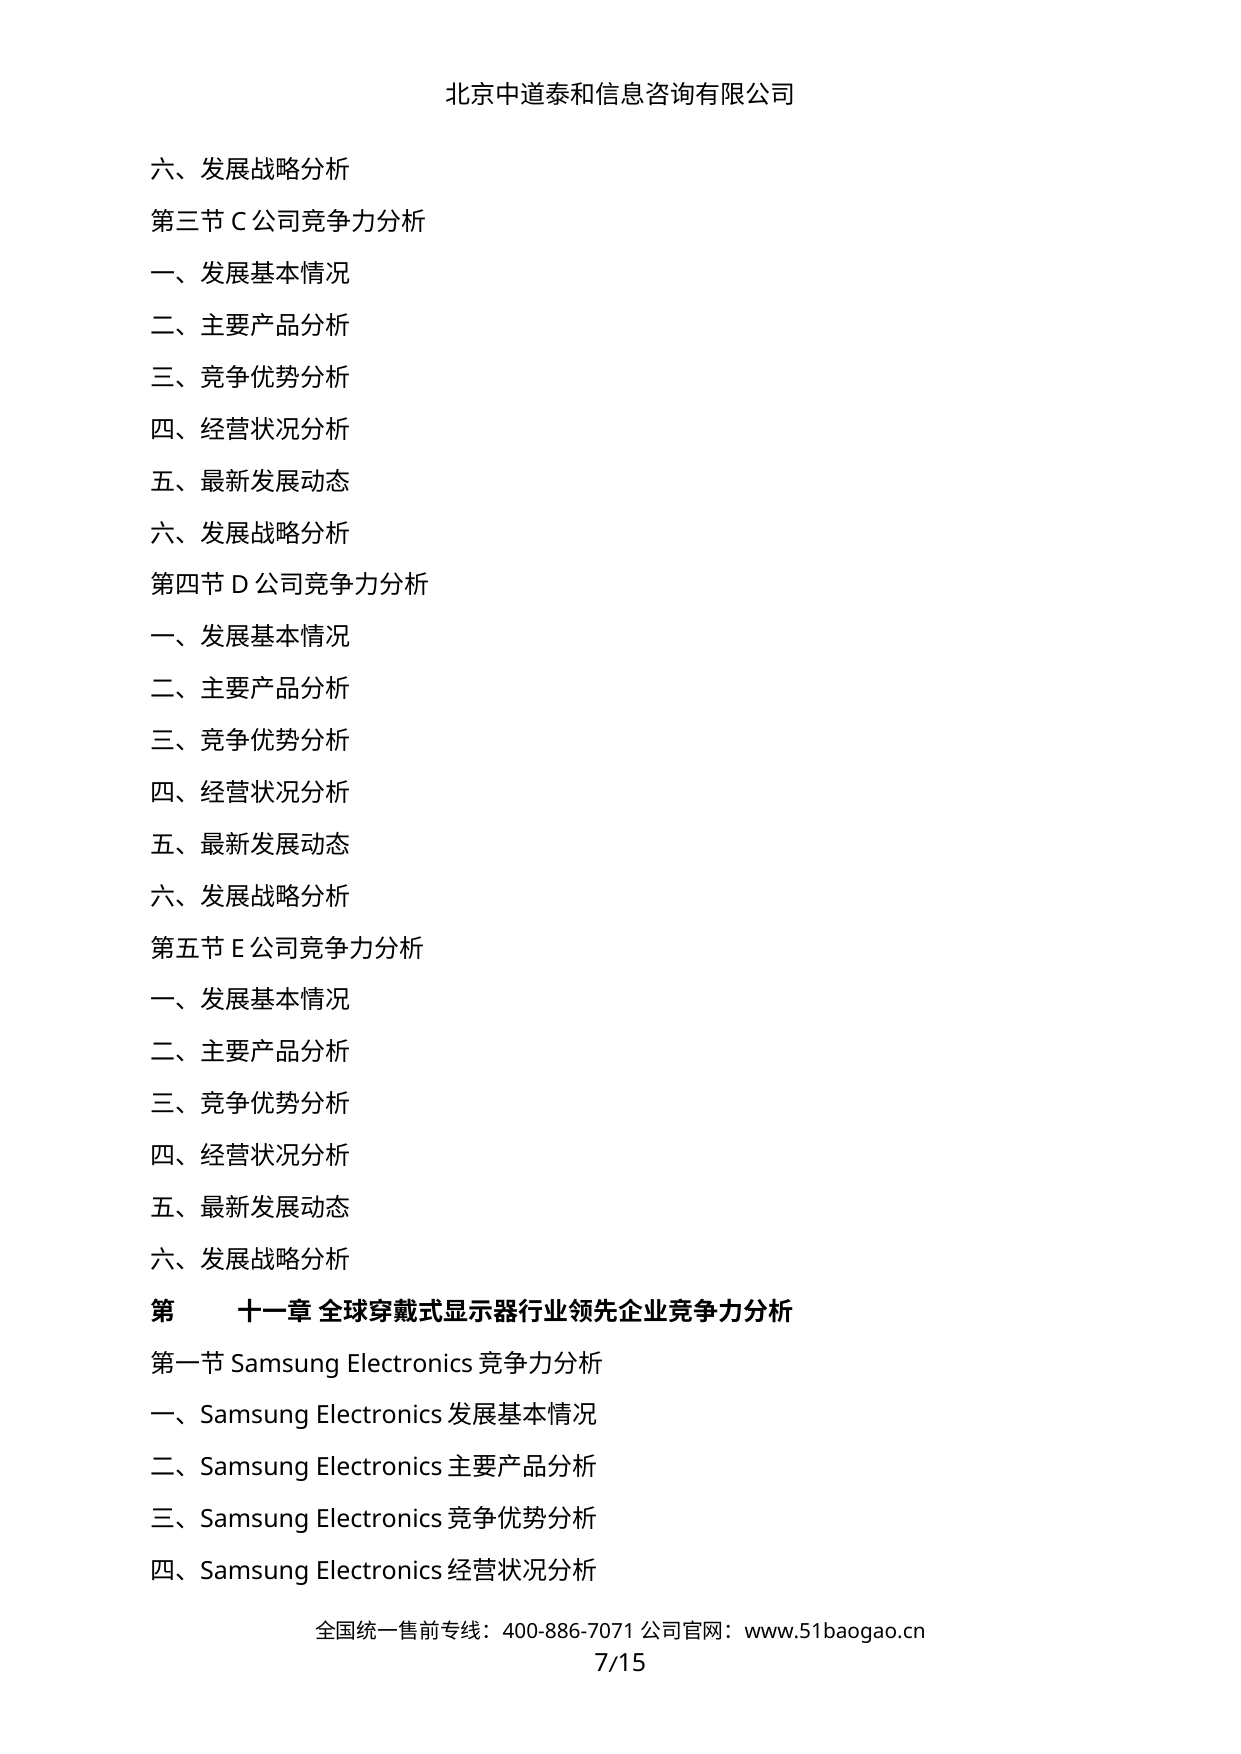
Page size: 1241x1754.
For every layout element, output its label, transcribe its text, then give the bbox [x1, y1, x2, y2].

text 一、发展基本情况 [150, 617, 1090, 653]
text 第 十一章 全球穿戴式显示器行业领先企业竞争力分析 [150, 1291, 1090, 1327]
text 二、Samsung Electronics主要产品分析 [150, 1447, 1090, 1483]
text 第五节 E公司竞争力分析 [150, 928, 1090, 964]
text 四、经营状况分析 [150, 1136, 1090, 1172]
text 六、发展战略分析 [150, 513, 1090, 549]
text 四、Samsung Electronics经营状况分析 [150, 1551, 1090, 1587]
text 三、竞争优势分析 [150, 357, 1090, 394]
text 六、发展战略分析 [150, 150, 1090, 186]
text 二、主要产品分析 [150, 669, 1090, 705]
text 六、发展战略分析 [150, 876, 1090, 912]
text 第一节 Samsung Electronics竞争力分析 [150, 1343, 1090, 1379]
text 五、最新发展动态 [150, 1187, 1090, 1224]
text 第四节 D公司竞争力分析 [150, 565, 1090, 601]
text 二、主要产品分析 [150, 1032, 1090, 1068]
text 五、最新发展动态 [150, 824, 1090, 861]
text 二、主要产品分析 [150, 306, 1090, 342]
text 第三节 C公司竞争力分析 [150, 202, 1090, 238]
text 三、竞争优势分析 [150, 1084, 1090, 1120]
text 三、竞争优势分析 [150, 721, 1090, 757]
text 四、经营状况分析 [150, 409, 1090, 446]
text 六、发展战略分析 [150, 1239, 1090, 1276]
text 一、发展基本情况 [150, 254, 1090, 290]
text 三、Samsung Electronics竞争优势分析 [150, 1499, 1090, 1535]
text 五、最新发展动态 [150, 461, 1090, 497]
text 一、Samsung Electronics发展基本情况 [150, 1395, 1090, 1431]
text 四、经营状况分析 [150, 772, 1090, 809]
text 一、发展基本情况 [150, 980, 1090, 1016]
